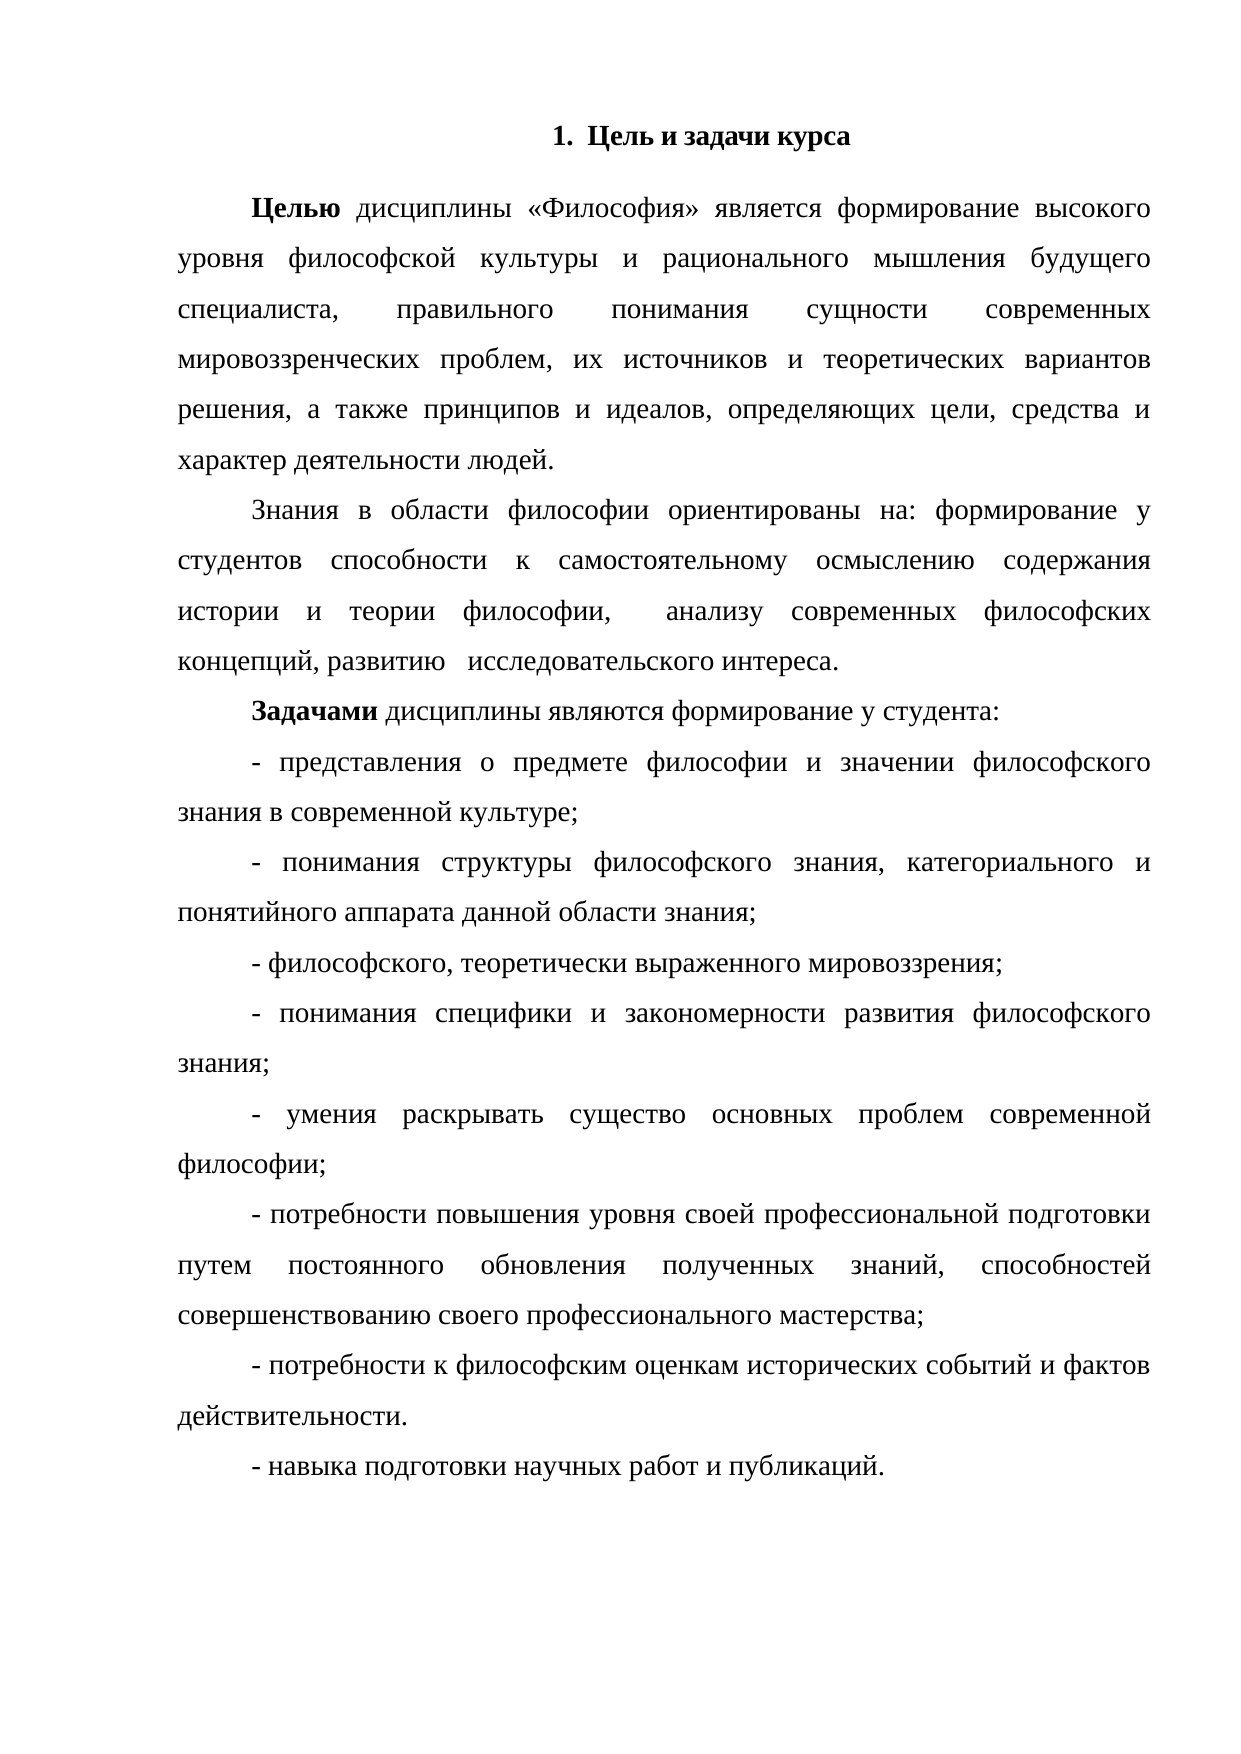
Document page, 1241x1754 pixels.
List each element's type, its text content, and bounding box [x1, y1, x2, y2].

text - потребности повышения уровня своей профессиональной подготовки путем постоянного обновления полученных знаний, способностей совершенствованию своего профессионального мастерства; [177, 1196, 1152, 1331]
text - навыка подготовки научных работ и публикаций. [177, 1448, 1152, 1482]
text Знания в области философии ориентированы на: формирование у студентов способности к самостоятельному осмыслению содержания истории и теории философии, анализу современных философских концепций, развитию исследовательского интереса. [177, 492, 1152, 677]
text - умения раскрывать существо основных проблем современной философии; [177, 1096, 1152, 1180]
text 1. цель и задачи курса [177, 118, 1152, 152]
text - потребности к философским оценкам исторических событий и фактов действительности. [177, 1347, 1152, 1431]
text - философского, теоретически выраженного мировоззрения; [177, 945, 1152, 978]
text - понимания специфики и закономерности развития философского знания; [177, 995, 1152, 1079]
text Задачами дисциплины являются формирование у студента: [177, 693, 1152, 727]
text - представления о предмете философии и значении философского знания в современной культуре; [177, 744, 1152, 827]
text Целью дисциплины «Философия» является формирование высокого уровня философской культуры и рационального мышления будущего специалиста, правильного понимания сущности современных мировоззренческих проблем, их источников и теоретических вариантов решения, а также принципов и идеалов, определяющих цели, средства и характер деятельности людей. [177, 190, 1152, 475]
text - понимания структуры философского знания, категориального и понятийного аппарата данной области знания; [177, 844, 1152, 928]
